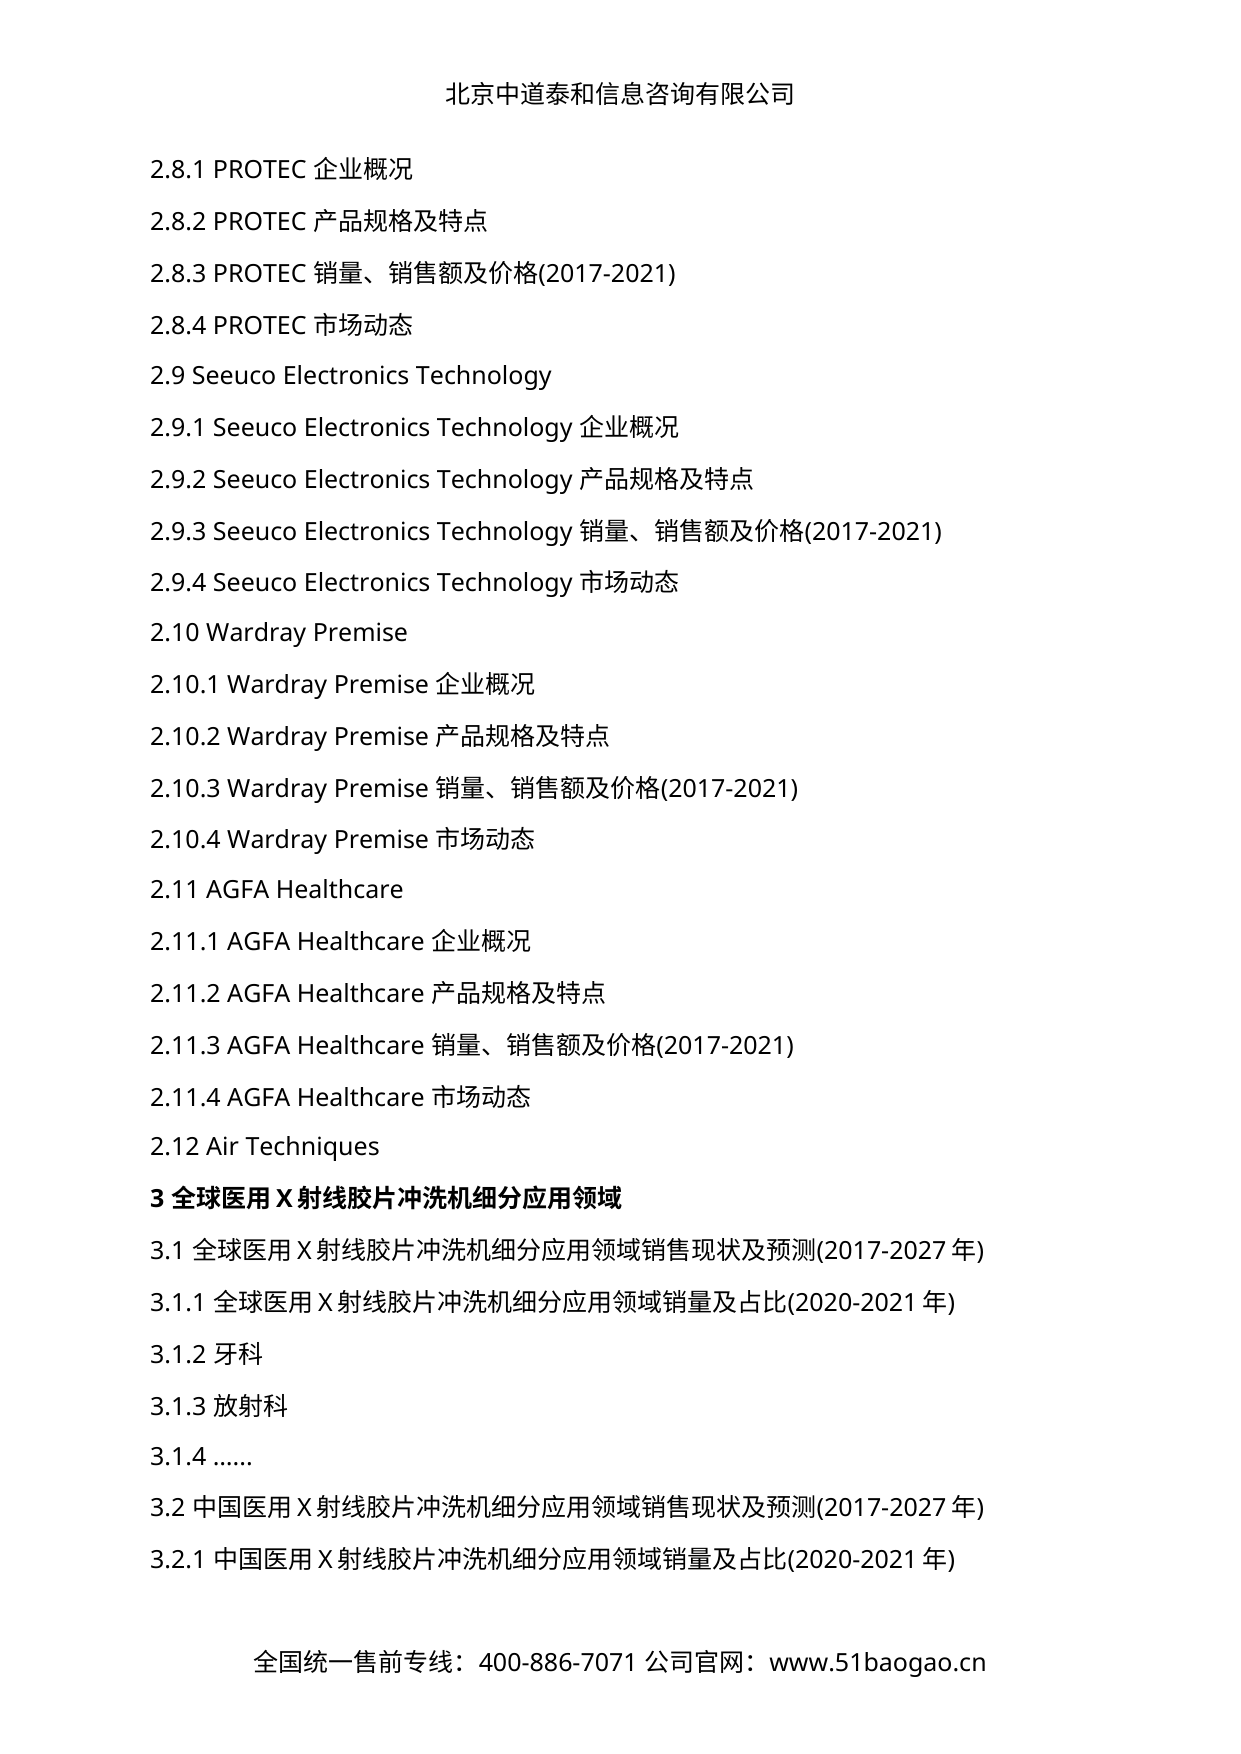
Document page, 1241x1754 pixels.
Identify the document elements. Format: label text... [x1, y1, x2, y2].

text 2.10.1 Wardray Premise 企业概况 [150, 664, 1090, 701]
text 3.1.3 放射科 [150, 1386, 1090, 1422]
text 2.10.3 Wardray Premise 销量、销售额及价格(2017-2021) [150, 768, 1090, 804]
text 3.1.4 …... [150, 1438, 1090, 1472]
text 2.11.3 AGFA Healthcare 销量、销售额及价格(2017-2021) [150, 1025, 1090, 1062]
text 3.1.2 牙科 [150, 1334, 1090, 1371]
text 2.8.3 PROTEC 销量、销售额及价格(2017-2021) [150, 254, 1090, 290]
text 2.11 AGFA Healthcare [150, 872, 1090, 906]
text 2.10 Wardray Premise [150, 615, 1090, 649]
text 2.9 Seeuco Electronics Technology [150, 357, 1090, 392]
text 3.2.1 中国医用X射线胶片冲洗机细分应用领域销量及占比(2020-2021年) [150, 1540, 1090, 1576]
text 2.10.4 Wardray Premise 市场动态 [150, 820, 1090, 856]
text 3.1 全球医用X射线胶片冲洗机细分应用领域销售现状及预测(2017-2027年) [150, 1231, 1090, 1267]
text 2.9.2 Seeuco Electronics Technology 产品规格及特点 [150, 459, 1090, 495]
text 2.10.2 Wardray Premise 产品规格及特点 [150, 716, 1090, 752]
text 3.2 中国医用X射线胶片冲洗机细分应用领域销售现状及预测(2017-2027年) [150, 1488, 1090, 1524]
text 2.11.4 AGFA Healthcare 市场动态 [150, 1077, 1090, 1113]
text 2.9.3 Seeuco Electronics Technology 销量、销售额及价格(2017-2021) [150, 511, 1090, 547]
text 2.11.1 AGFA Healthcare 企业概况 [150, 922, 1090, 958]
text 2.8.4 PROTEC 市场动态 [150, 306, 1090, 342]
text 3 全球医用X射线胶片冲洗机细分应用领域 [150, 1179, 1090, 1215]
text 3.1.1 全球医用X射线胶片冲洗机细分应用领域销量及占比(2020-2021年) [150, 1282, 1090, 1319]
text 2.9.4 Seeuco Electronics Technology 市场动态 [150, 563, 1090, 599]
text 2.12 Air Techniques [150, 1129, 1090, 1163]
text 2.9.1 Seeuco Electronics Technology 企业概况 [150, 407, 1090, 443]
text 2.8.2 PROTEC 产品规格及特点 [150, 202, 1090, 238]
text 2.11.2 AGFA Healthcare 产品规格及特点 [150, 973, 1090, 1010]
text 2.8.1 PROTEC 企业概况 [150, 150, 1090, 186]
